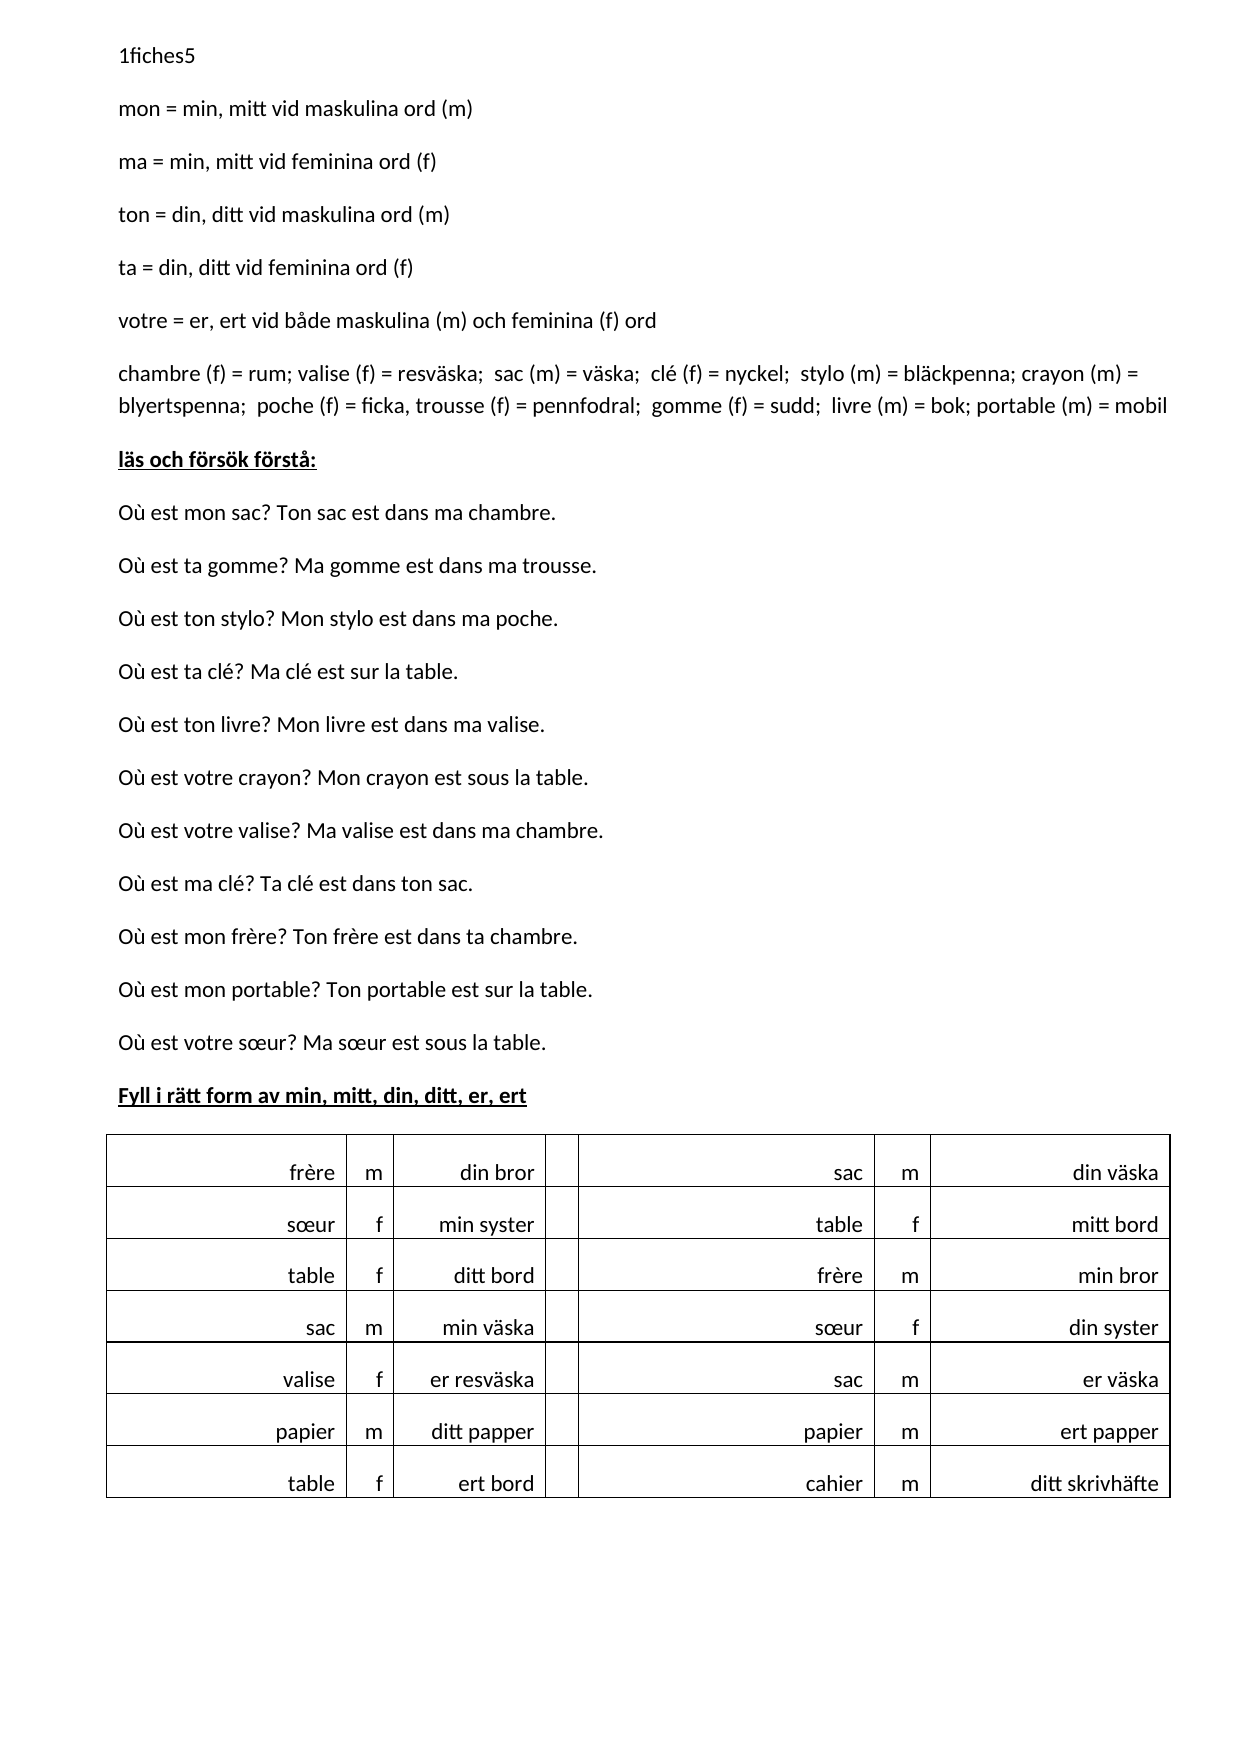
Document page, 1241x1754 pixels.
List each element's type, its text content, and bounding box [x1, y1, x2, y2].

table_header frère [255, 1135, 346, 1186]
table_cell ert bord [394, 1446, 545, 1497]
text ta = din, ditt vid feminina ord (f) [118, 253, 1199, 281]
table_cell [107, 1239, 255, 1289]
table_cell m [875, 1394, 930, 1445]
table_cell table [255, 1446, 346, 1497]
table_cell cahier [726, 1446, 874, 1497]
table_cell [579, 1343, 726, 1393]
table_cell sac [726, 1343, 874, 1393]
table_cell [579, 1291, 726, 1341]
table_cell f [347, 1446, 393, 1497]
table_cell [579, 1239, 726, 1289]
table_cell table [726, 1187, 874, 1238]
table_cell [546, 1446, 578, 1497]
table_cell [107, 1394, 255, 1445]
table_cell f [875, 1187, 930, 1238]
table_cell m [875, 1343, 930, 1393]
text Où est votre valise? Ma valise est dans ma chambre. [118, 816, 1199, 844]
table_cell [546, 1343, 578, 1393]
text Où est ton livre? Mon livre est dans ma valise. [118, 710, 1199, 738]
text mon = min, mitt vid maskulina ord (m) [118, 94, 1199, 122]
table_cell [546, 1394, 578, 1445]
table_cell [579, 1394, 726, 1445]
table_cell [107, 1343, 255, 1393]
table_cell er väska [931, 1343, 1169, 1393]
table_cell [546, 1187, 578, 1238]
text Fyll i rätt form av min, mitt, din, ditt, er, ert [118, 1081, 1199, 1109]
table_cell m [875, 1446, 930, 1497]
table_cell m [347, 1291, 393, 1341]
table_header m [347, 1135, 393, 1186]
table_cell sœur [255, 1187, 346, 1238]
table_cell [546, 1239, 578, 1289]
table_cell papier [726, 1394, 874, 1445]
table_cell [579, 1446, 726, 1497]
text Où est ta clé? Ma clé est sur la table. [118, 657, 1199, 685]
table_header [546, 1135, 578, 1186]
table_header [107, 1135, 255, 1186]
table_cell m [347, 1394, 393, 1445]
table_header [579, 1135, 726, 1186]
table_cell min syster [394, 1187, 545, 1238]
text Où est ta gomme? Ma gomme est dans ma trousse. [118, 551, 1199, 579]
text Où est mon sac? Ton sac est dans ma chambre. [118, 498, 1199, 526]
table_cell din syster [931, 1291, 1169, 1341]
text läs och försök förstå: [118, 445, 1199, 473]
table_cell sac [255, 1291, 346, 1341]
table_cell ditt bord [394, 1239, 545, 1289]
table_header sac [726, 1135, 874, 1186]
table_cell [546, 1291, 578, 1341]
text Où est mon portable? Ton portable est sur la table. [118, 975, 1199, 1003]
table_cell [579, 1187, 726, 1238]
table_cell papier [255, 1394, 346, 1445]
table_header din bror [394, 1135, 545, 1186]
table_cell f [347, 1239, 393, 1289]
text votre = er, ert vid både maskulina (m) och feminina (f) ord [118, 306, 1199, 334]
text ma = min, mitt vid feminina ord (f) [118, 147, 1199, 175]
table_cell ditt skrivhäfte [931, 1446, 1169, 1497]
table_cell er resväska [394, 1343, 545, 1393]
text Où est ma clé? Ta clé est dans ton sac. [118, 869, 1199, 897]
table_cell [107, 1187, 255, 1238]
table_header din väska [931, 1135, 1169, 1186]
text Où est ton stylo? Mon stylo est dans ma poche. [118, 604, 1199, 632]
table_cell frère [726, 1239, 874, 1289]
table_cell f [347, 1343, 393, 1393]
table_cell m [875, 1239, 930, 1289]
text ton = din, ditt vid maskulina ord (m) [118, 200, 1199, 228]
text Où est votre crayon? Mon crayon est sous la table. [118, 763, 1199, 791]
table_cell ditt papper [394, 1394, 545, 1445]
text chambre (f) = rum; valise (f) = resväska; sac (m) = väska; clé (f) = nyckel; stylo (m) = bläckpenna; crayon (m) = blyertspenna; poche (f) = ficka, trousse (f) = pennfodral; gomme (f) = sudd; livre (m) = bok; portable (m) = mobil [118, 359, 1199, 420]
table_cell table [255, 1239, 346, 1289]
text Où est mon frère? Ton frère est dans ta chambre. [118, 922, 1199, 950]
text 1fiches5 [118, 41, 1199, 69]
text Où est votre sœur? Ma sœur est sous la table. [118, 1028, 1199, 1056]
table_cell ert papper [931, 1394, 1169, 1445]
table_cell [107, 1446, 255, 1497]
table_cell valise [255, 1343, 346, 1393]
table_header m [875, 1135, 930, 1186]
table_cell mitt bord [931, 1187, 1169, 1238]
table_cell [107, 1291, 255, 1341]
table_cell sœur [726, 1291, 874, 1341]
table_cell min bror [931, 1239, 1169, 1289]
table_cell f [875, 1291, 930, 1341]
table_cell f [347, 1187, 393, 1238]
table_cell min väska [394, 1291, 545, 1341]
